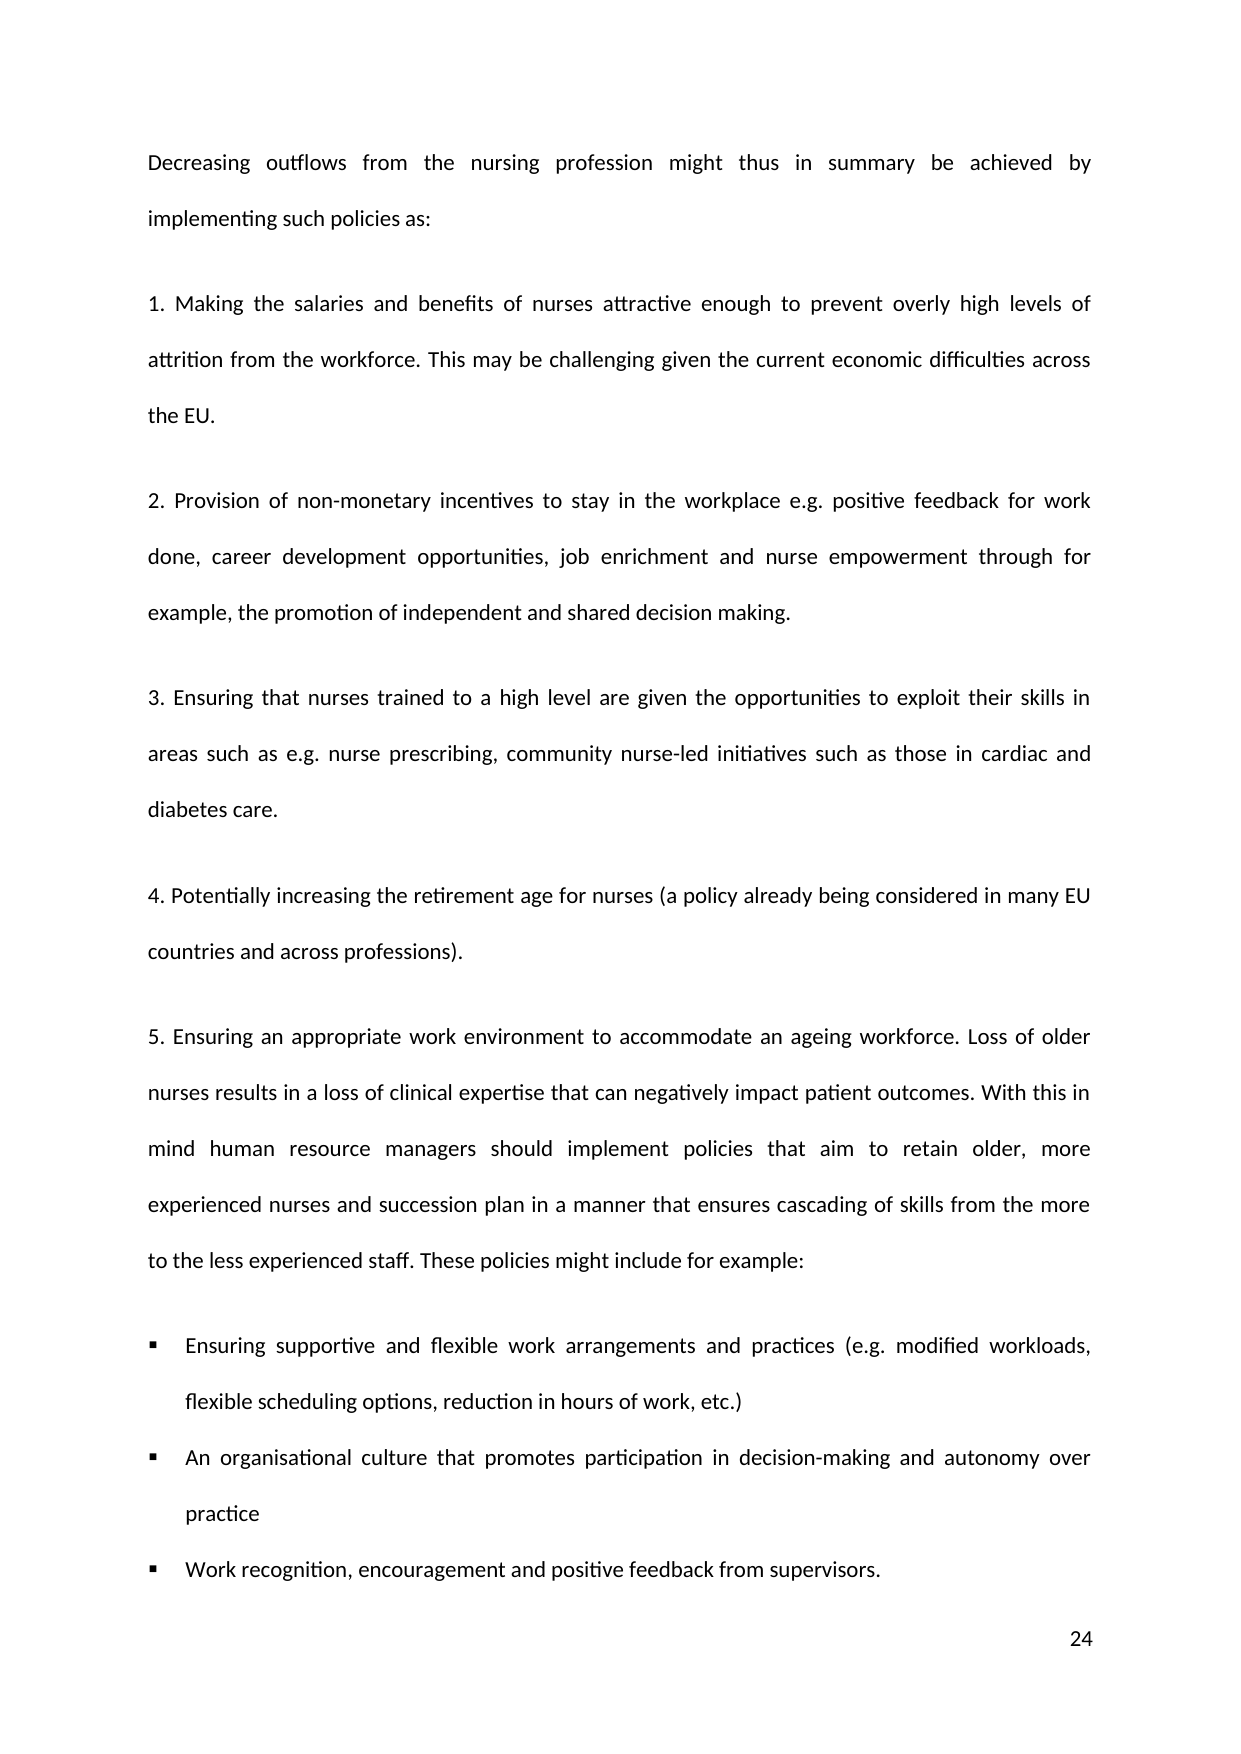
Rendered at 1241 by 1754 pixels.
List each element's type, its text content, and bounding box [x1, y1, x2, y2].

text 4. Potentially increasing the retirement age for nurses (a policy already being considered in many EU countries and across professions). [148, 881, 1093, 965]
list An organisational culture that promotes participation in decision-making and autonomy over practice [148, 1443, 1093, 1527]
text 5. Ensuring an appropriate work environment to accommodate an ageing workforce. Loss of older nurses results in a loss of clinical expertise that can negatively impact patient outcomes. With this in mind human resource managers should implement policies that aim to retain older, more experienced nurses and succession plan in a manner that ensures cascading of skills from the more to the less experienced staff. These policies might include for example: [148, 1022, 1093, 1274]
text 2. Provision of non-monetary incentives to stay in the workplace e.g. positive feedback for work done, career development opportunities, job enrichment and nurse empowerment through for example, the promotion of independent and shared decision making. [148, 486, 1093, 626]
text Decreasing outflows from the nursing profession might thus in summary be achieved by implementing such policies as: [148, 148, 1093, 232]
list Ensuring supportive and flexible work arrangements and practices (e.g. modified workloads, flexible scheduling options, reduction in hours of work, etc.) [148, 1331, 1093, 1415]
text 3. Ensuring that nurses trained to a high level are given the opportunities to exploit their skills in areas such as e.g. nurse prescribing, community nurse-led initiatives such as those in cardiac and diabetes care. [148, 683, 1093, 823]
text 1. Making the salaries and benefits of nurses attractive enough to prevent overly high levels of attrition from the workforce. This may be challenging given the current economic difficulties across the EU. [148, 289, 1093, 429]
list Work recognition, encouragement and positive feedback from supervisors. [148, 1556, 1093, 1583]
